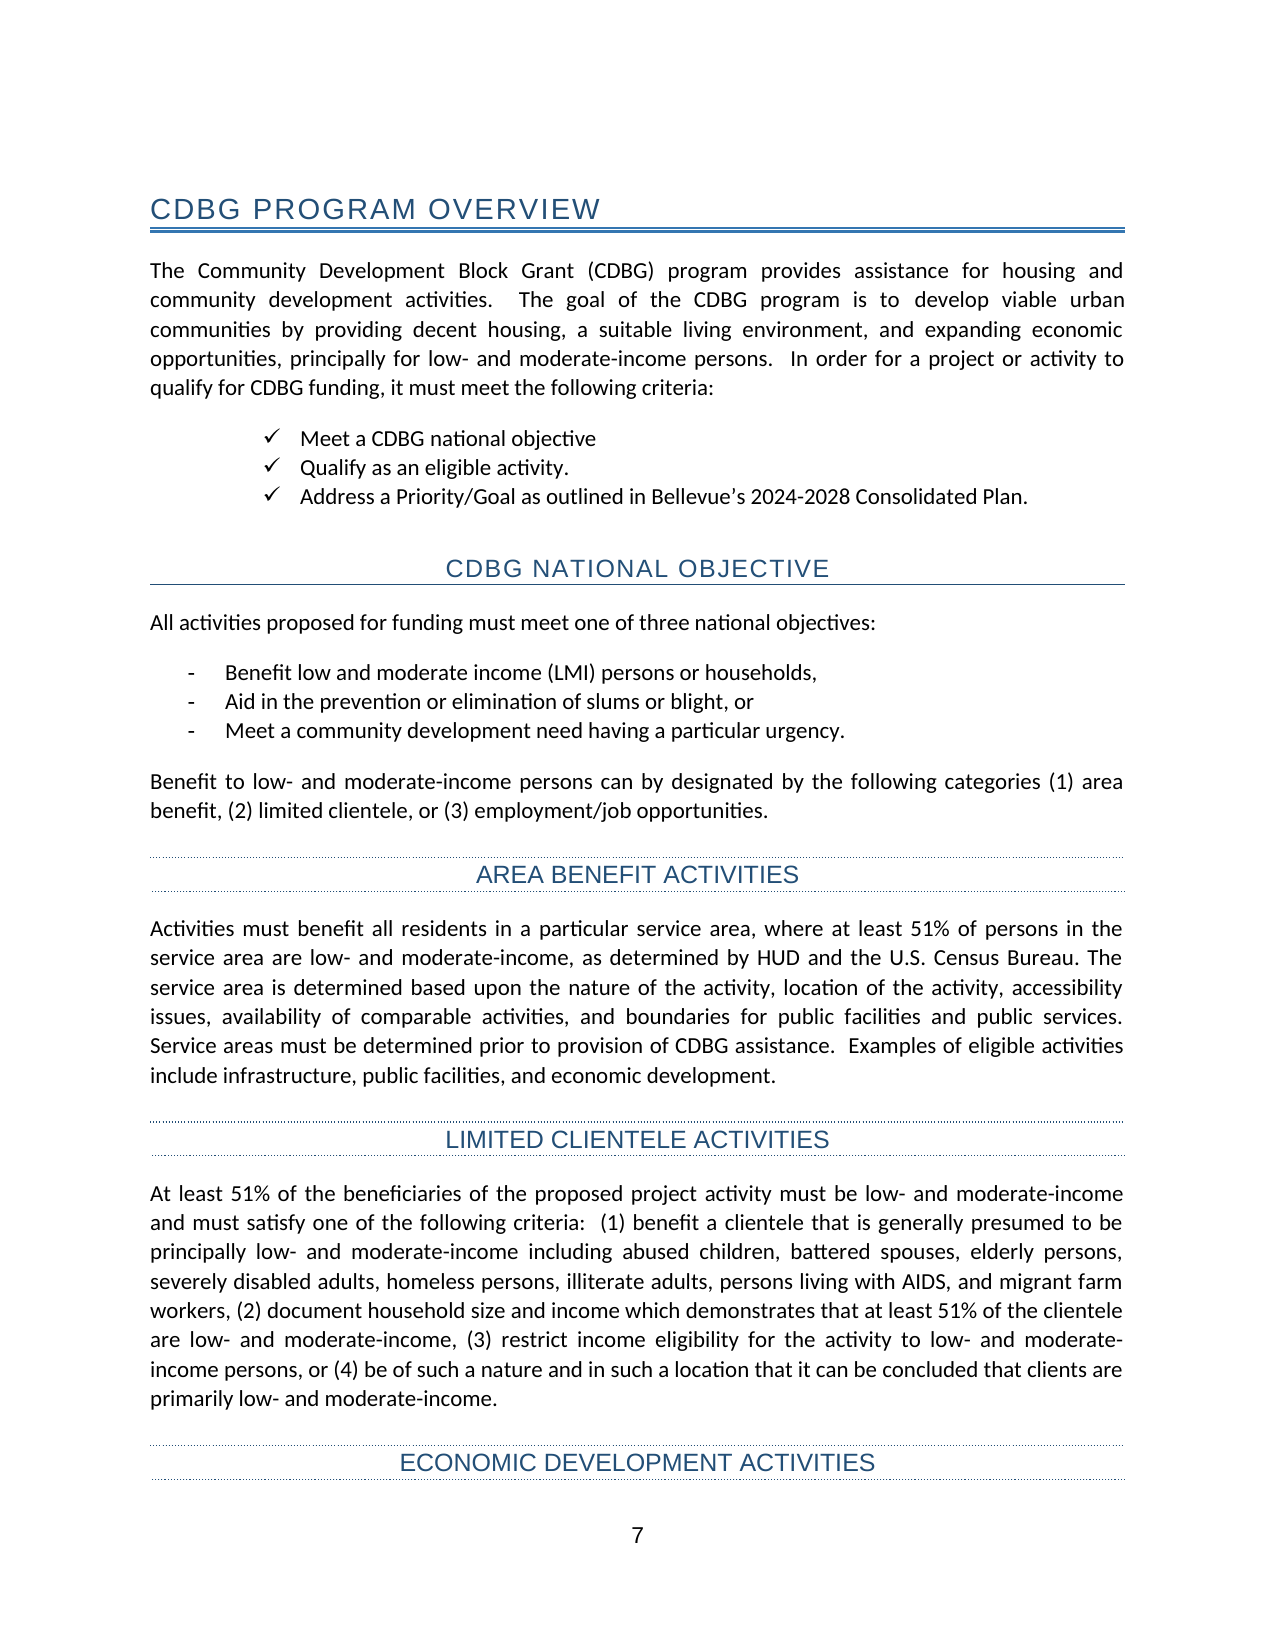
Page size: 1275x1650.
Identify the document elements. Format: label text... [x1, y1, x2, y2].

list Meet a CDBG national objective [262, 424, 1125, 452]
list Address a Priority/Goal as outlined in Bellevue’s 2024-2028 Consolidated Plan. [262, 482, 1125, 511]
text All activities proposed for funding must meet one of three national objectives: [150, 608, 1125, 636]
list Qualify as an eligible activity. [262, 453, 1125, 481]
subtitle Economic Development Activities [150, 1445, 1125, 1480]
list Benefit low and moderate income (LMI) persons or households, [187, 658, 1125, 686]
text Activities must benefit all residents in a particular service area, where at least 51% of persons in the service area are low- and moderate-income, as determined by HUD and the U.S. Census Bureau. The service area is determined based upon the nature of the activity, location of the activity, accessibility issues, availability of comparable activities, and boundaries for public facilities and public services. Service areas must be determined prior to provision of CDBG assistance. Examples of eligible activities include infrastructure, public facilities, and economic development. [150, 914, 1125, 1089]
list Aid in the prevention or elimination of slums or blight, or [187, 687, 1125, 715]
text At least 51% of the beneficiaries of the proposed project activity must be low- and moderate-income and must satisfy one of the following criteria: (1) benefit a clientele that is generally presumed to be principally low- and moderate-income including abused children, battered spouses, elderly persons, severely disabled adults, homeless persons, illiterate adults, persons living with AIDS, and migrant farm workers, (2) document household size and income which demonstrates that at least 51% of the clientele are low- and moderate-income, (3) restrict income eligibility for the activity to low- and moderate-income persons, or (4) be of such a nature and in such a location that it can be concluded that clients are primarily low- and moderate-income. [150, 1179, 1125, 1412]
text The Community Development Block Grant (CDBG) program provides assistance for housing and community development activities. The goal of the CDBG program is to develop viable urban communities by providing decent housing, a suitable living environment, and expanding economic opportunities, principally for low- and moderate-income persons. In order for a project or activity to qualify for CDBG funding, it must meet the following criteria: [150, 256, 1125, 402]
subtitle CDBG PROGRAM OVERVIEW [150, 192, 1125, 227]
text Benefit to low- and moderate-income persons can by designated by the following categories (1) area benefit, (2) limited clientele, or (3) employment/job opportunities. [150, 767, 1125, 824]
subtitle Limited Clientele Activities [150, 1121, 1125, 1156]
subtitle Area Benefit Activities [150, 857, 1125, 892]
subtitle CDBG National Objective [150, 553, 1125, 584]
list Meet a community development need having a particular urgency. [187, 717, 1125, 744]
